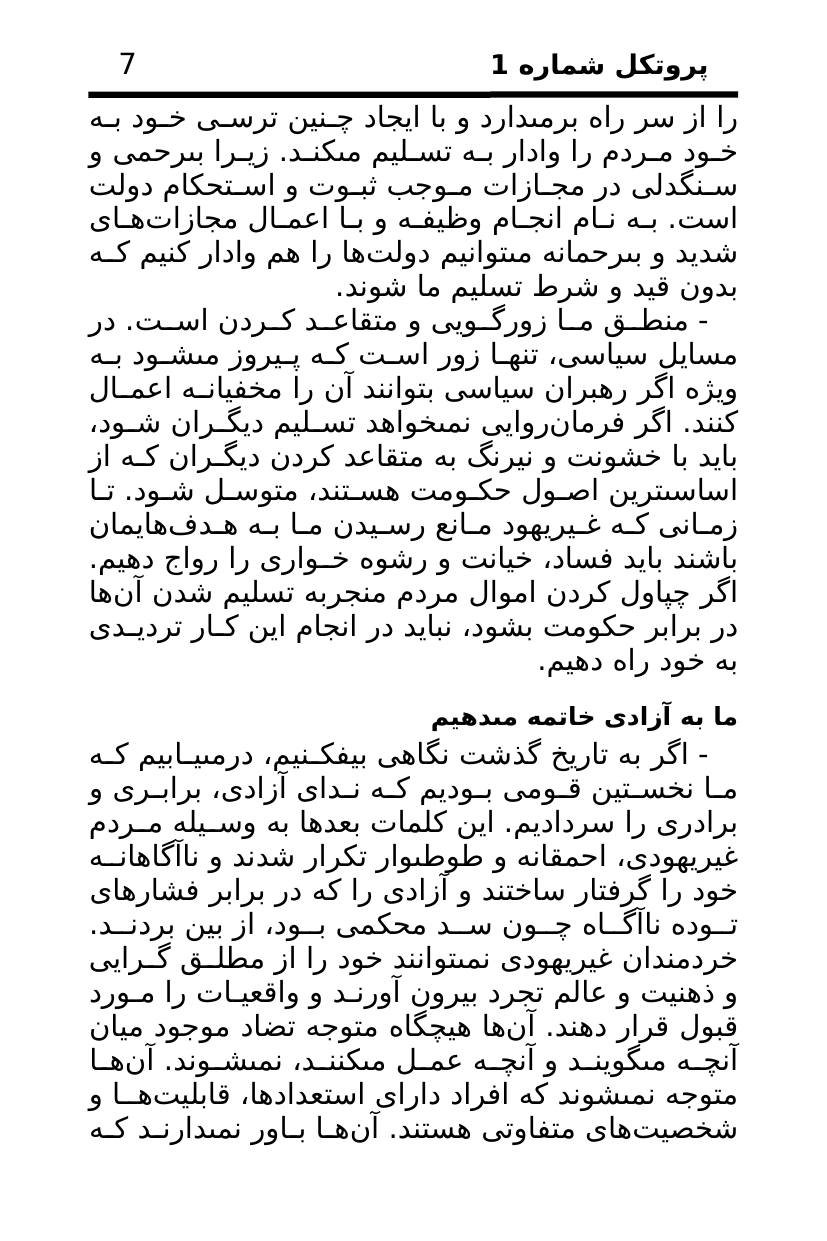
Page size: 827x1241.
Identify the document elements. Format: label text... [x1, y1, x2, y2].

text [89, 100, 738, 304]
text ما به آزادى خاتمه مى‏دهيم [89, 702, 738, 731]
text - منطق ما زورگویى و متقاعد کردن است. در مسایل سیاسى، تنها زور است که پیروز مى‏شود به ویژه اگر رهبران سیاسى بتوانند آن را مخفیانه اعمال کنند. اگر فرمان‌روایى نمى‏خواهد تسلیم دیگران شود، باید با خشونت و نیرنگ به متقاعد کردن دیگران که از اساسى‏ترین اصول حکومت هستند، متوسل شود. تا زمانى که غیریهود مانع رسیدن ما به هدف‌هایمان باشند باید فساد، خیانت و رشوه ‏خوارى را رواج دهیم. اگر چپاول کردن اموال مردم منجربه تسلیم شدن آن‌ها در برابر حکومت بشود، نباید در انجام این کار تردیدى به خود راه دهیم. [89, 304, 738, 677]
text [89, 738, 738, 1145]
